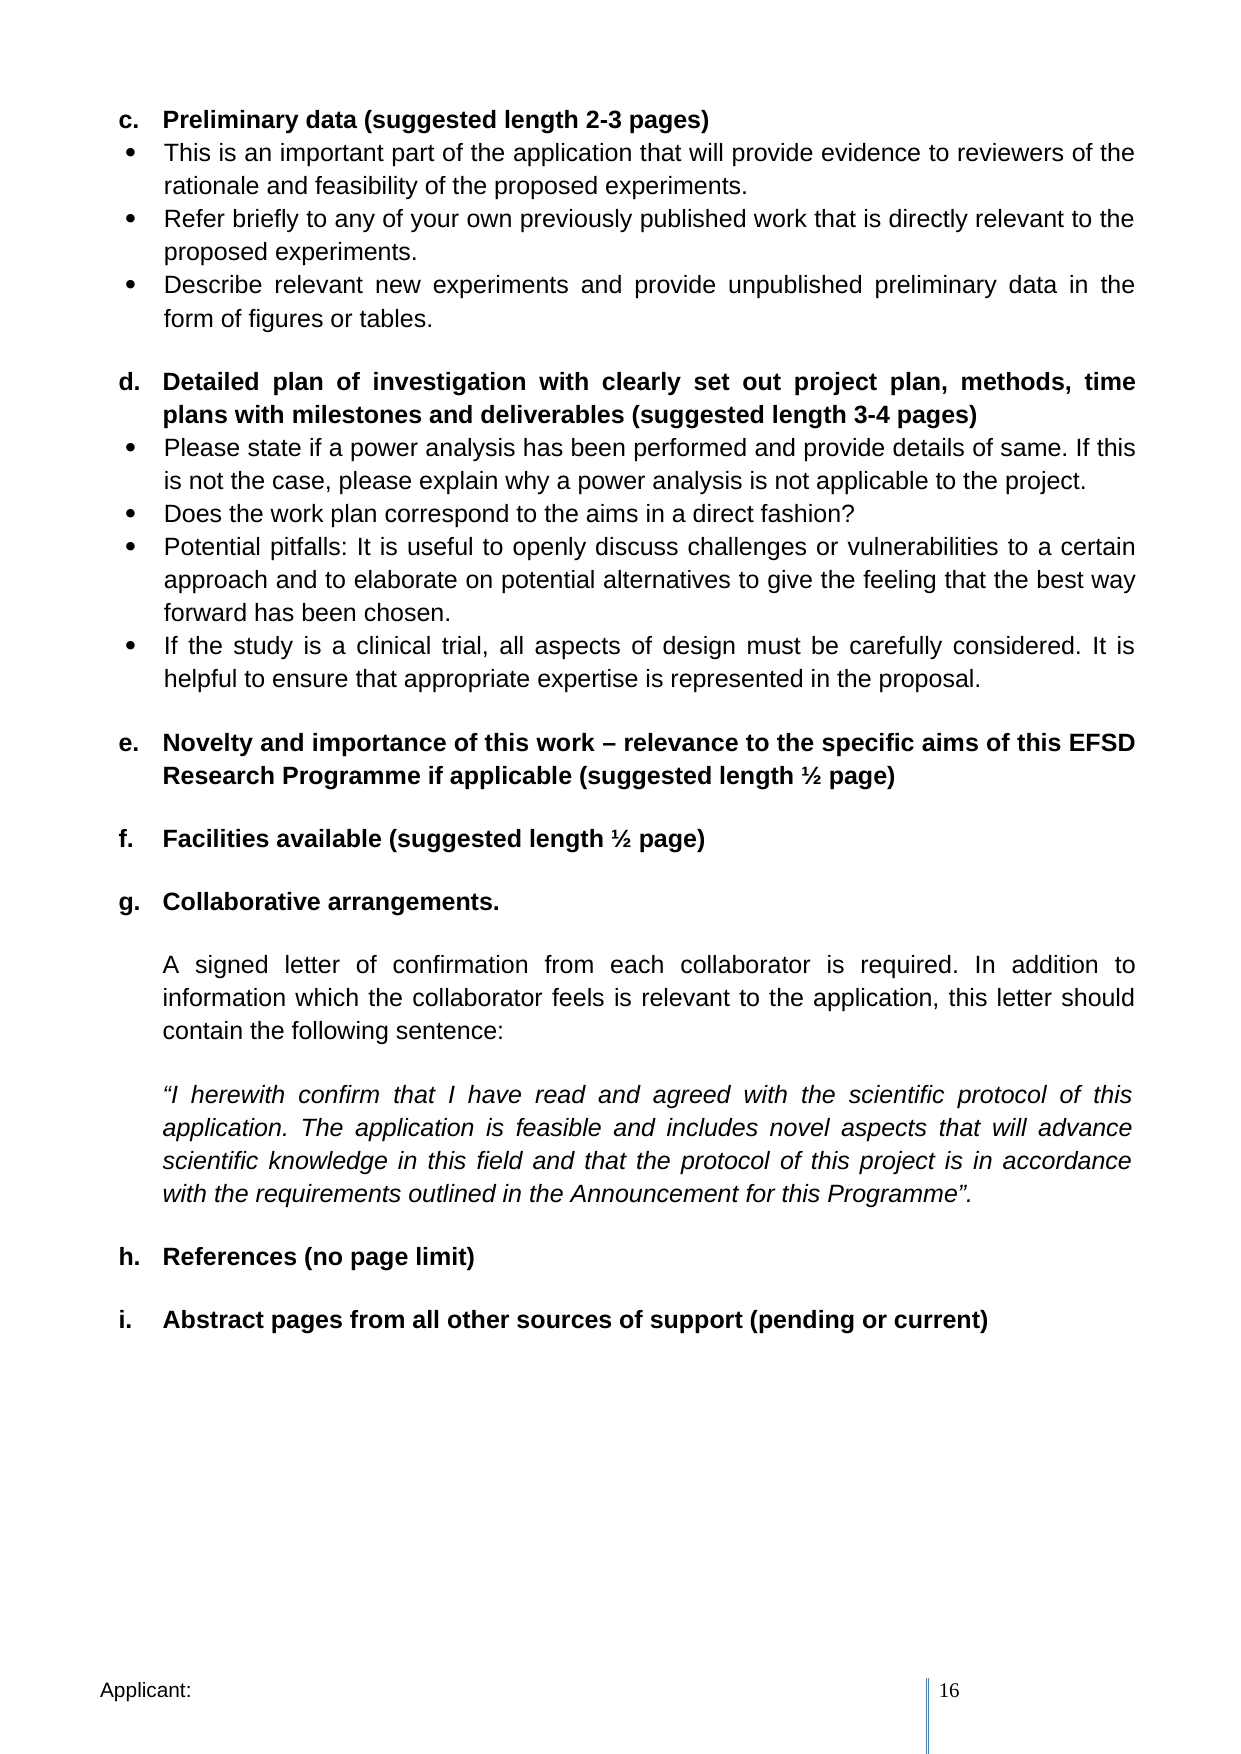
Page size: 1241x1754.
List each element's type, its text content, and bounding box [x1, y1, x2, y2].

list Please state if a power analysis has been performed and provide details of same. If this is not the case, please explain why a power analysis is not applicable to the project. [126, 433, 1137, 495]
text A signed letter of confirmation from each collaborator is required. In addition to information which the collaborator feels is relevant to the application, this letter should contain the following sentence: [162, 950, 1137, 1045]
list Does the work plan correspond to the aims in a direct fashion? [126, 499, 1137, 528]
list Describe relevant new experiments and provide unpublished preliminary data in the form of figures or tables. [126, 270, 1137, 332]
list Potential pitfalls: It is useful to openly discuss challenges or vulnerabilities to a certain approach and to elaborate on potential alternatives to give the feeling that the best way forward has been chosen. [126, 532, 1137, 627]
text “I herewith confirm that I have read and agreed with the scientific protocol of this application. The application is feasible and includes novel aspects that will advance scientific knowledge in this field and that the protocol of this project is in accordance with the requirements outlined in the Announcement for this Programme”. [162, 1079, 1137, 1207]
list References (no page limit) [118, 1242, 1137, 1271]
list Preliminary data (suggested length 2-3 pages) [118, 105, 1137, 134]
list Novelty and importance of this work – relevance to the specific aims of this EFSD Research Programme if applicable (suggested length ½ page) [118, 728, 1137, 789]
list Abstract pages from all other sources of support (pending or current) [118, 1305, 1137, 1334]
list Facilities available (suggested length ½ page) [118, 824, 1137, 853]
list This is an important part of the application that will provide evidence to reviewers of the rationale and feasibility of the proposed experiments. [126, 138, 1137, 200]
list Collaborative arrangements. [118, 887, 1137, 916]
list Refer briefly to any of your own previously published work that is directly relevant to the proposed experiments. [126, 204, 1137, 266]
list If the study is a clinical trial, all aspects of design must be carefully considered. It is helpful to ensure that appropriate expertise is represented in the proposal. [126, 631, 1137, 693]
list Detailed plan of investigation with clearly set out project plan, methods, time plans with milestones and deliverables (suggested length 3-4 pages) [118, 367, 1137, 428]
